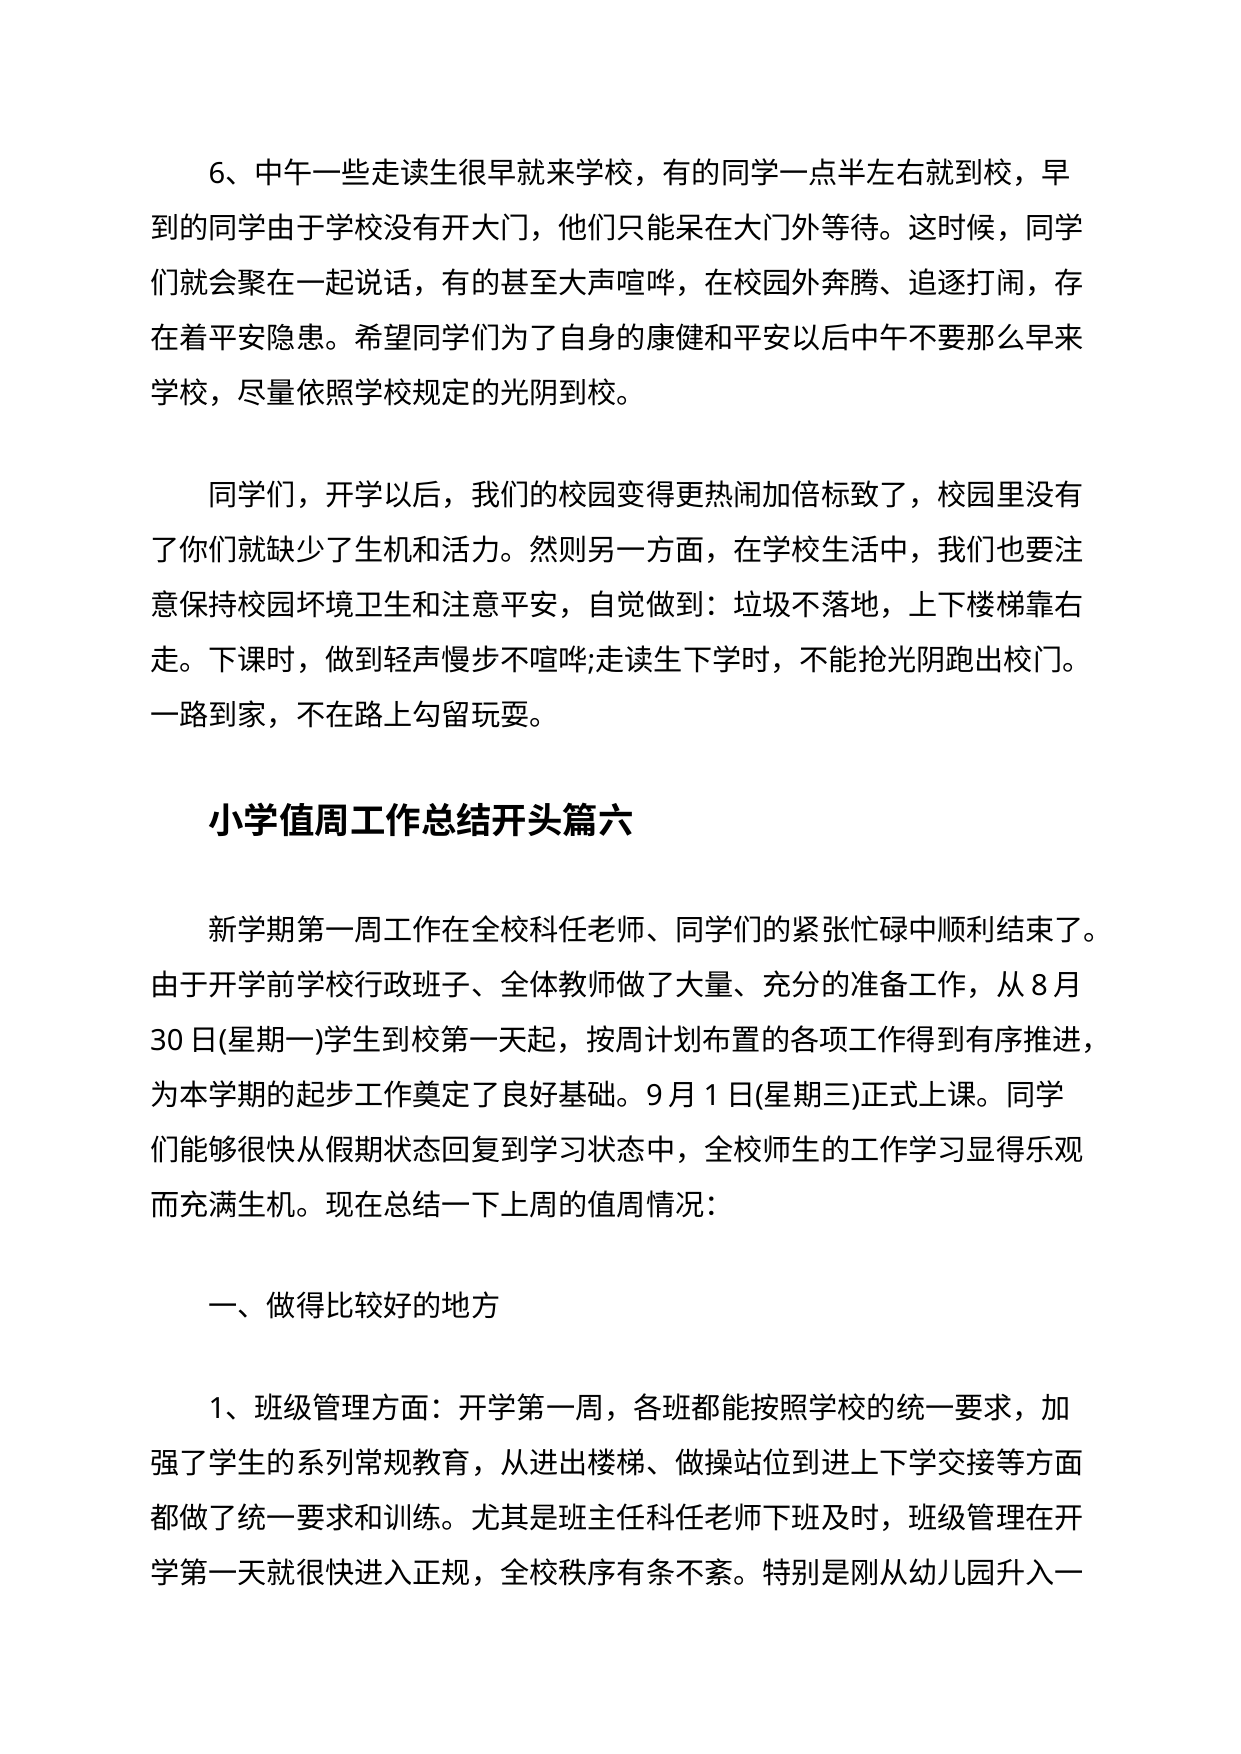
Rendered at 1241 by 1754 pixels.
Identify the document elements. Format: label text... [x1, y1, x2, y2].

text 一、做得比较好的地方 [150, 1283, 1090, 1325]
text 6、中午一些走读生很早就来学校，有的同学一点半左右就到校，早到的同学由于学校没有开大门，他们只能呆在大门外等待。这时候，同学们就会聚在一起说话，有的甚至大声喧哗，在校园外奔腾、追逐打闹，存在着平安隐患。希望同学们为了自身的康健和平安以后中午不要那么早来学校，尽量依照学校规定的光阴到校。 [150, 150, 1090, 412]
text 小学值周工作总结开头篇六 [150, 793, 1090, 844]
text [150, 1385, 1090, 1592]
text 新学期第一周工作在全校科任老师、同学们的紧张忙碌中顺利结束了。由于开学前学校行政班子、全体教师做了大量、充分的准备工作，从8月30日(星期一)学生到校第一天起，按周计划布置的各项工作得到有序推进，为本学期的起步工作奠定了良好基础。9月1日(星期三)正式上课。同学们能够很快从假期状态回复到学习状态中，全校师生的工作学习显得乐观而充满生机。现在总结一下上周的值周情况： [150, 906, 1090, 1223]
text 同学们，开学以后，我们的校园变得更热闹加倍标致了，校园里没有了你们就缺少了生机和活力。然则另一方面，在学校生活中，我们也要注意保持校园坏境卫生和注意平安，自觉做到：垃圾不落地，上下楼梯靠右走。下课时，做到轻声慢步不喧哗;走读生下学时，不能抢光阴跑出校门。一路到家，不在路上勾留玩耍。 [150, 471, 1090, 733]
